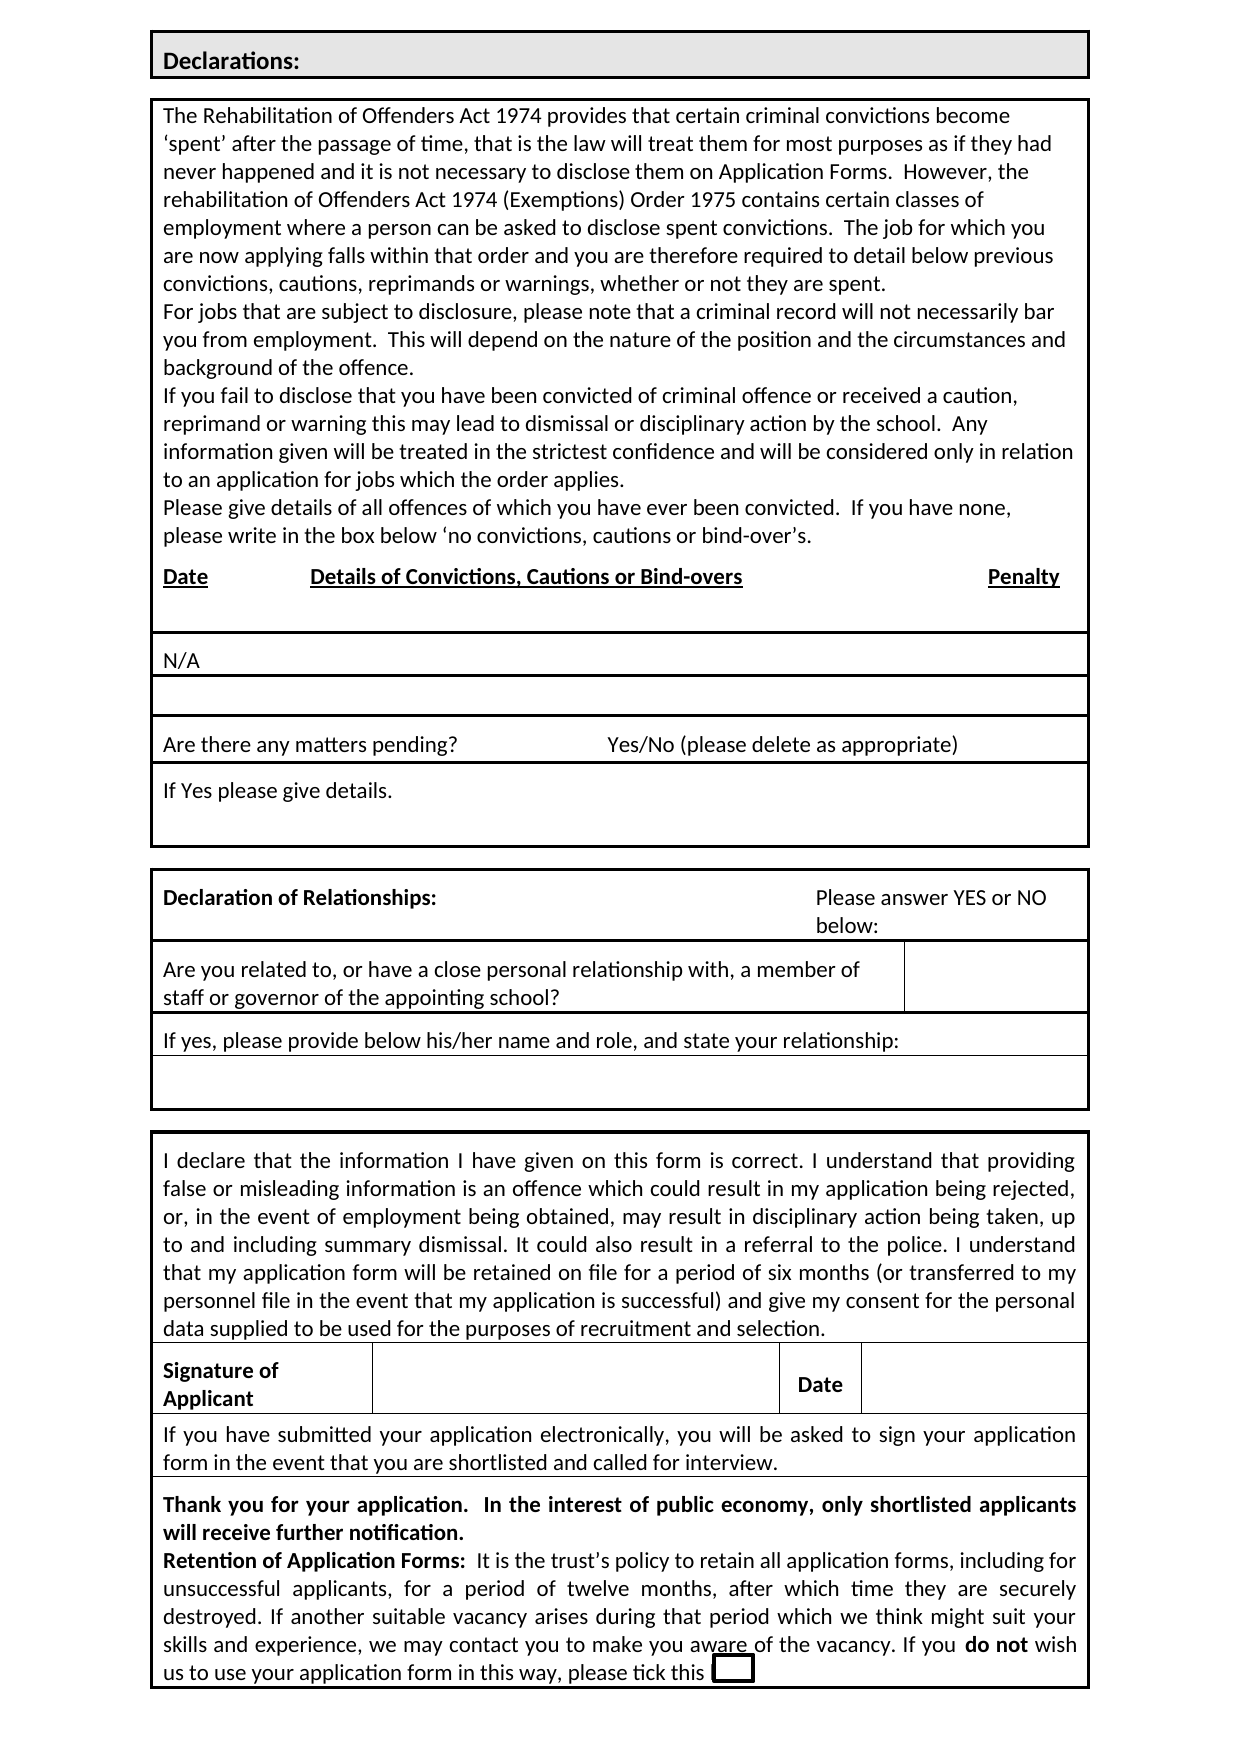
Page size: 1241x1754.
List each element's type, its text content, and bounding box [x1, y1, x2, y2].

table_cell If Yes please give details. [153, 764, 1087, 845]
table_cell Are you related to, or have a close personal relationship with, a member of staff or governor of the appointing school? [153, 942, 904, 1011]
table_cell N/A [153, 634, 1087, 674]
table_header The Rehabilitation of Offenders Act 1974 provides that certain criminal convictions become ‘spent’ after the passage of time, that is the law will treat them for most purposes as if they had never happened and it is not necessary to disclose them on Application Forms. However, the rehabilitation of Offenders Act 1974 (Exemptions) Order 1975 contains certain classes of employment where a person can be asked to disclose spent convictions. The job for which you are now applying falls within that order and you are therefore required to detail below previous convictions, cautions, reprimands or warnings, whether or not they are spent. For jobs that are subject to disclosure, please note that a criminal record will not necessarily bar you from employment. This will depend on the nature of the position and the circumstances and background of the offence. If you fail to disclose that you have been convicted of criminal offence or received a caution, reprimand or warning this may lead to dismissal or disciplinary action by the school. Any information given will be treated in the strictest confidence and will be considered only in relation to an application for jobs which the order applies. Please give details of all offences of which you have ever been convicted. If you have none, please write in the box below ‘no convictions, cautions or bind-over’s. Date Details of Convictions, Cautions or Bind-overs Penalty [153, 101, 1087, 631]
table_cell If you have submitted your application electronically, you will be asked to sign your application form in the event that you are shortlisted and called for interview. [153, 1414, 1087, 1476]
table_cell [862, 1343, 1087, 1413]
table_cell Thank you for your application. In the interest of public economy, only shortlisted applicants will receive further notification. Retention of Application Forms: It is the trust’s policy to retain all application forms, including for unsuccessful applicants, for a period of twelve months, after which time they are securely destroyed. If another suitable vacancy arises during that period which we think might suit your skills and experience, we may contact you to make you aware of the vacancy. If you do not wish us to use your application form in this way, please tick this box: [153, 1477, 1087, 1686]
table_cell Date [780, 1343, 861, 1413]
table_cell If yes, please provide below his/her name and role, and state your relationship: [153, 1014, 1087, 1054]
table_header Declarations: [153, 33, 1087, 76]
table_header I declare that the information I have given on this form is correct. I understand that providing false or misleading information is an offence which could result in my application being rejected, or, in the event of employment being obtained, may result in disciplinary action being taken, up to and including summary dismissal. It could also result in a referral to the police. I understand that my application form will be retained on file for a period of six months (or transferred to my personnel file in the event that my application is successful) and give my consent for the personal data supplied to be used for the purposes of recruitment and selection. [153, 1134, 1087, 1342]
table_cell [153, 677, 1087, 714]
table_cell [153, 1056, 1087, 1108]
table_cell [373, 1343, 779, 1413]
table_cell [905, 942, 1087, 1011]
table_header Declaration of Relationships: [153, 871, 804, 939]
table_cell Are there any matters pending? Yes/No (please delete as appropriate) [153, 717, 1087, 761]
table_header Please answer YES or NO below: [804, 871, 1087, 939]
table_cell Signature of Applicant [153, 1343, 372, 1413]
